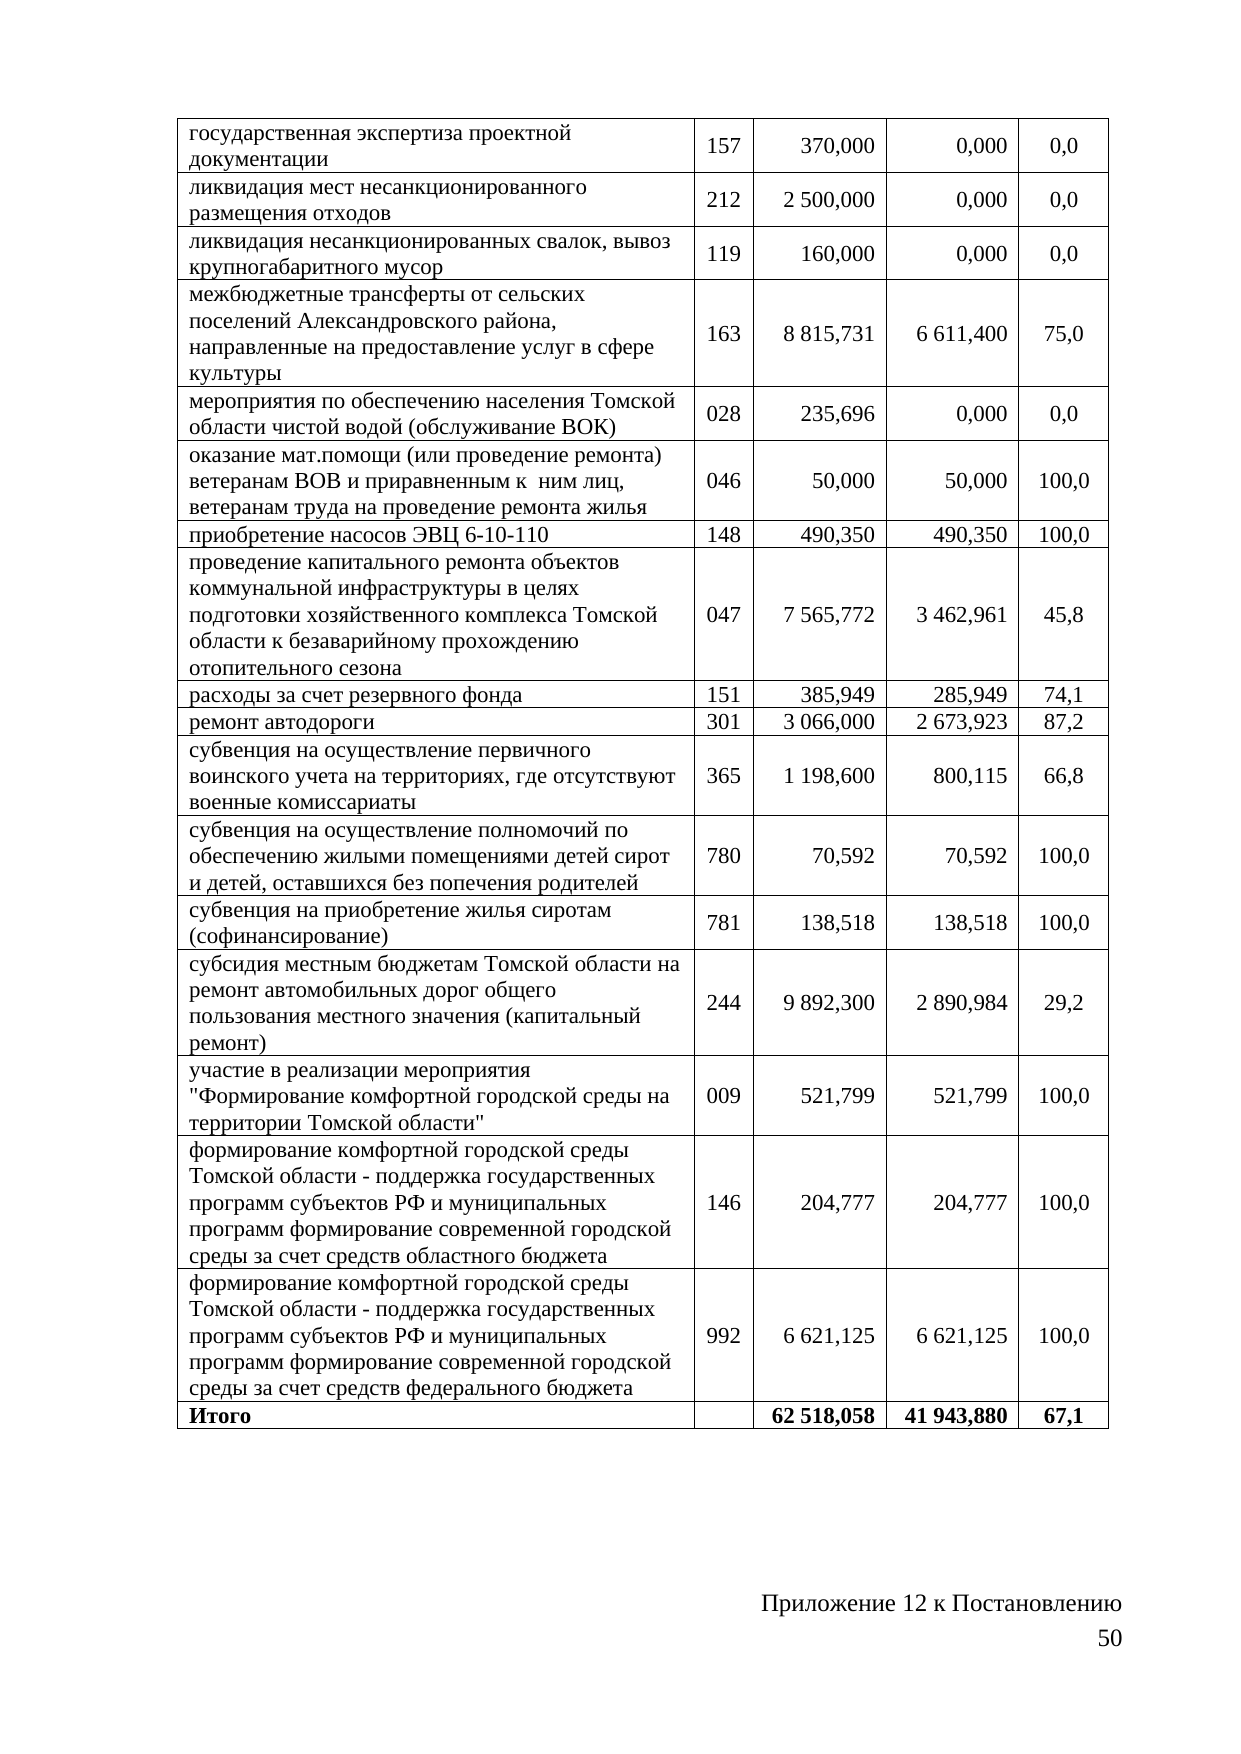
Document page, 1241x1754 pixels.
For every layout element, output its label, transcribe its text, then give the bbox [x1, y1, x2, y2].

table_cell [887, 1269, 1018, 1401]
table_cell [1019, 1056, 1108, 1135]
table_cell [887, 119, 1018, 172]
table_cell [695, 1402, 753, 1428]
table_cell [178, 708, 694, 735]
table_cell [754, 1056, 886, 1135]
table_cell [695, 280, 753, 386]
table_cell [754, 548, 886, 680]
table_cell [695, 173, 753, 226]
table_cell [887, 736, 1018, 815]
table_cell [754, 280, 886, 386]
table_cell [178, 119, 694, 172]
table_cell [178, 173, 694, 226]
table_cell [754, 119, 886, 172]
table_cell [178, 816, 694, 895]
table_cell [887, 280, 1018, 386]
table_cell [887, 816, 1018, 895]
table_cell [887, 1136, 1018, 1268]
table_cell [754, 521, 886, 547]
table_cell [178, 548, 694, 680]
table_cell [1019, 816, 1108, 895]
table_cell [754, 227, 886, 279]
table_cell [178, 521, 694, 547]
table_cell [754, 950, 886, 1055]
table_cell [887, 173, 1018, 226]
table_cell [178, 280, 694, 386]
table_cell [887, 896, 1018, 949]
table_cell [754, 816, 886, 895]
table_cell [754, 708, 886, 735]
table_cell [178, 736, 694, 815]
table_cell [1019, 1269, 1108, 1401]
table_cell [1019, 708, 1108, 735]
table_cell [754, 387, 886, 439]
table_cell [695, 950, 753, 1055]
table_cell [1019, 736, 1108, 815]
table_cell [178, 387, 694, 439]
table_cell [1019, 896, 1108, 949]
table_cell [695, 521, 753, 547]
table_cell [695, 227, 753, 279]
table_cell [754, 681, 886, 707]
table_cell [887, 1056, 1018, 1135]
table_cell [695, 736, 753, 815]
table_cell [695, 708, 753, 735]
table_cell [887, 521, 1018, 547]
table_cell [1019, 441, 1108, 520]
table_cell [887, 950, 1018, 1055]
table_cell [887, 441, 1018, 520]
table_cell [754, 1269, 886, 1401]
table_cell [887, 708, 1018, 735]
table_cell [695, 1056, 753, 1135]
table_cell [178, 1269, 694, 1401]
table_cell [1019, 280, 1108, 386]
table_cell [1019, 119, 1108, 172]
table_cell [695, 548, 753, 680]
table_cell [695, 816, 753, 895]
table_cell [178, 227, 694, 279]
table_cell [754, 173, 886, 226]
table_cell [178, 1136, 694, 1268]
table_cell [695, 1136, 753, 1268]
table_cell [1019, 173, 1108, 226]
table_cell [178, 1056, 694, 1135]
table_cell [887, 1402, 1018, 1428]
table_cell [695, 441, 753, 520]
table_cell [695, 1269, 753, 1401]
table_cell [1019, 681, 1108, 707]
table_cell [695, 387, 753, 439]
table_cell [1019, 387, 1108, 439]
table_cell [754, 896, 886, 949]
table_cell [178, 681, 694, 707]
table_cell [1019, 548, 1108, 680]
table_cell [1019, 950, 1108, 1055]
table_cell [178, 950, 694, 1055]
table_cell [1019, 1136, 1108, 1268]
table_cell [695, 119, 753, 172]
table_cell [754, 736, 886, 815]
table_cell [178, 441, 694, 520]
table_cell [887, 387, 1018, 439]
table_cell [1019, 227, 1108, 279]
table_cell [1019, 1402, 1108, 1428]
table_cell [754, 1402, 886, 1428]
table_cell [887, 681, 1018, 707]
text Приложение 12 к Постановлению [177, 1588, 1122, 1616]
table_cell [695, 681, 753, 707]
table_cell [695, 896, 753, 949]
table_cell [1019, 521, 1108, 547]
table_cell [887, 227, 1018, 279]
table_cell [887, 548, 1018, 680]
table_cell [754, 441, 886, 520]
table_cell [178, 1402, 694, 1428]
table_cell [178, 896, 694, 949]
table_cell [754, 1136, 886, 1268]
